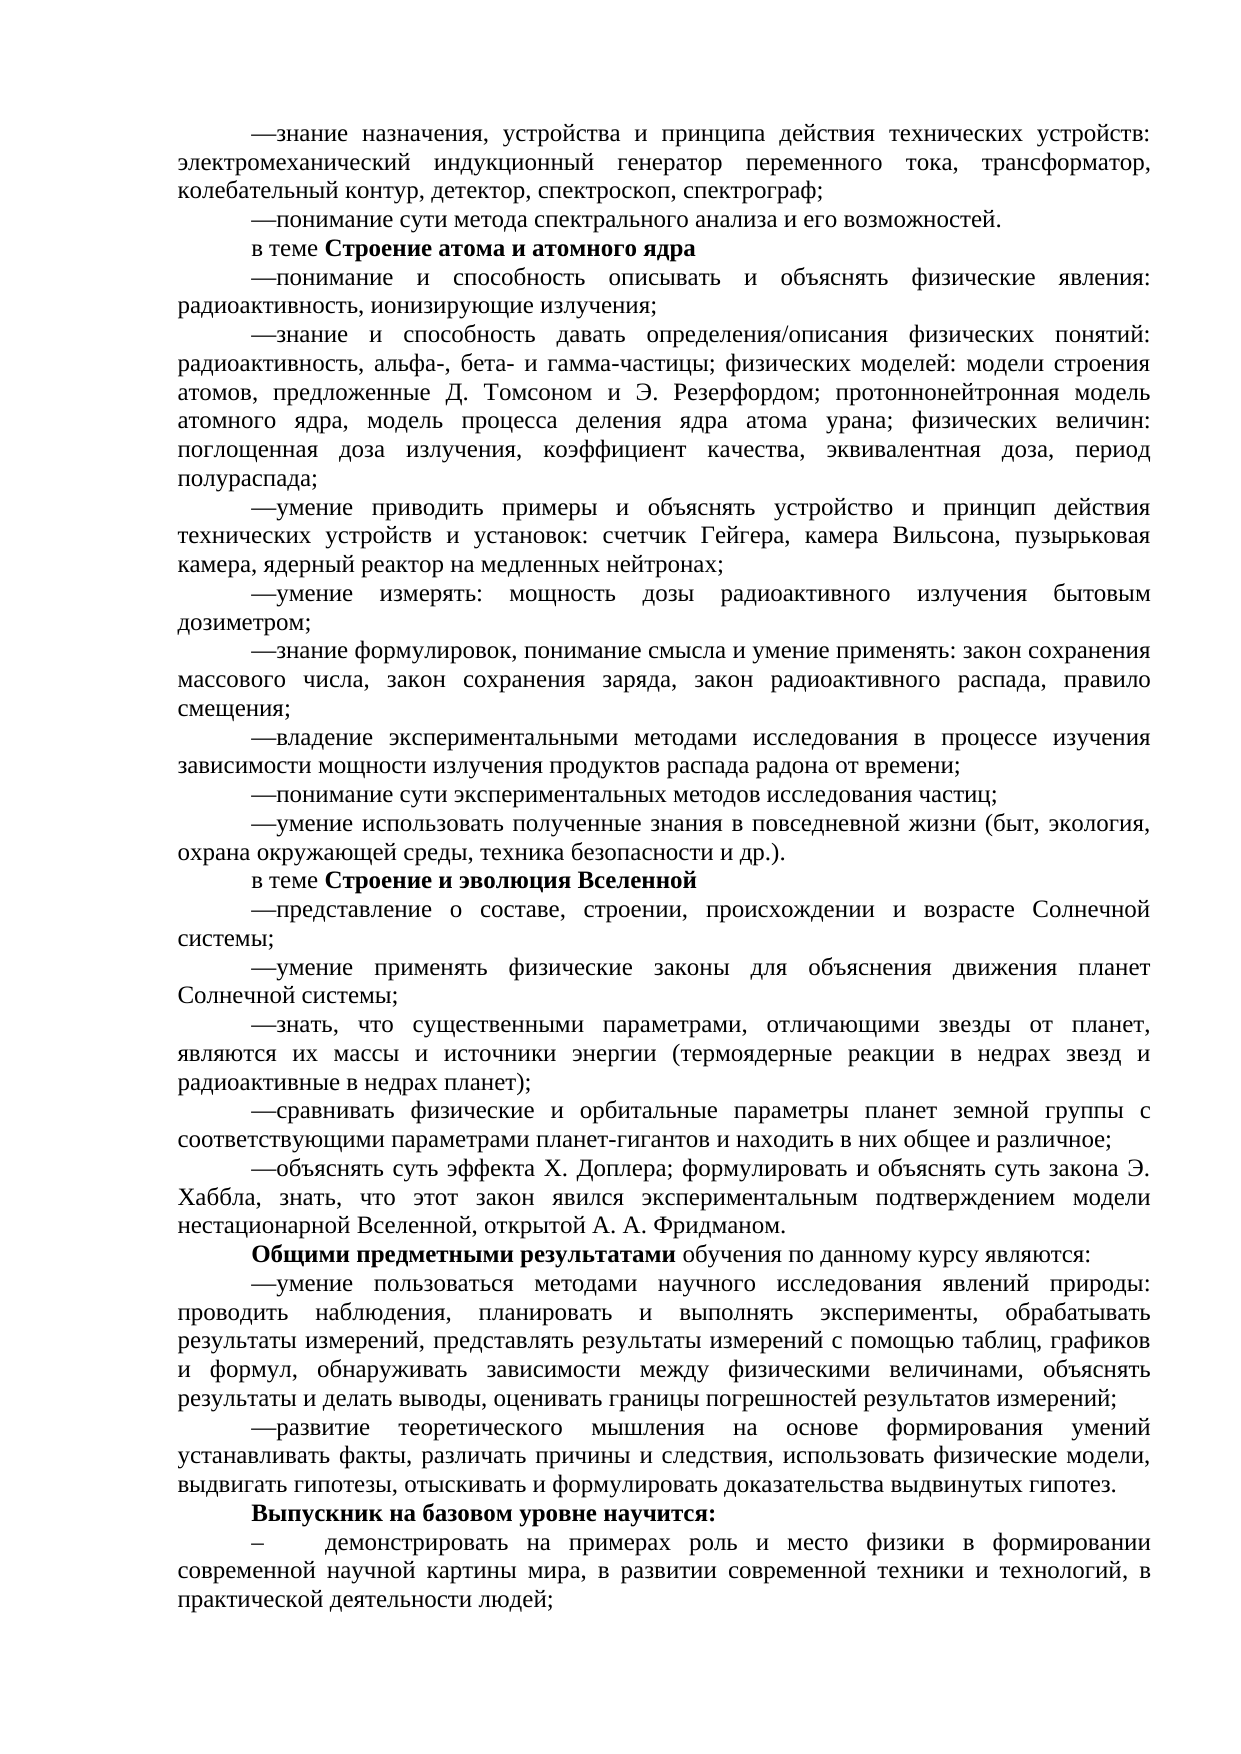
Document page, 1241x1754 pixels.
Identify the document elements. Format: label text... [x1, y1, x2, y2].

text —знать, что существенными параметрами, отличающими звезды от планет, являются их массы и источники энергии (термоядерные реакции в недрах звезд и радиоактивные в недрах планет); [177, 1009, 1152, 1096]
text —развитие теоретического мышления на основе формирования умений устанавливать факты, различать причины и следствия, использовать физические модели, выдвигать гипотезы, отыскивать и формулировать доказательства выдвинутых гипотез. [177, 1412, 1152, 1498]
text —умение пользоваться методами научного исследования явлений природы: проводить наблюдения, планировать и выполнять эксперименты, обрабатывать результаты измерений, представлять результаты измерений с помощью таблиц, графиков и формул, обнаруживать зависимости между физическими величинами, объяснять результаты и делать выводы, оценивать границы погрешностей результатов измерений; [177, 1268, 1152, 1412]
text —понимание сути метода спектрального анализа и его возможностей. [177, 204, 1152, 233]
text Выпускник на базовом уровне научится: [177, 1498, 1152, 1527]
text —объяснять суть эффекта Х. Доплера; формулировать и объяснять суть закона Э. Хаббла, знать, что этот закон явился экспериментальным подтверждением модели нестационарной Вселенной, открытой А. А. Фридманом. [177, 1153, 1152, 1239]
text —знание и способность давать определения/описания физических понятий: радиоактивность, альфа-, бета- и гамма-частицы; физических моделей: модели строения атомов, предложенные Д. Томсоном и Э. Резерфордом; протоннонейтронная модель атомного ядра, модель процесса деления ядра атома урана; физических величин: поглощенная доза излучения, коэффициент качества, эквивалентная доза, период полураспада; [177, 319, 1152, 492]
text —понимание сути экспериментальных методов исследования частиц; [177, 779, 1152, 808]
text —сравнивать физические и орбитальные параметры планет земной группы с соответствующими параметрами планет-гигантов и находить в них общее и различное; [177, 1096, 1152, 1153]
text демонстрировать на примерах роль и место физики в формировании современной научной картины мира, в развитии современной техники и технологий, в практической деятельности людей; [177, 1527, 1152, 1613]
text —знание формулировок, понимание смысла и умение применять: закон сохранения массового числа, закон сохранения заряда, закон радиоактивного распада, правило смещения; [177, 636, 1152, 722]
text —умение измерять: мощность дозы радиоактивного излучения бытовым дозиметром; [177, 578, 1152, 636]
text Общими предметными результатами обучения по данному курсу являются: [177, 1239, 1152, 1268]
text —владение экспериментальными методами исследования в процессе изучения зависимости мощности излучения продуктов распада радона от времени; [177, 722, 1152, 779]
text —умение приводить примеры и объяснять устройство и принцип действия технических устройств и установок: счетчик Гейгера, камера Вильсона, пузырьковая камера, ядерный реактор на медленных нейтронах; [177, 492, 1152, 578]
text в теме Строение атома и атомного ядра [177, 233, 1152, 262]
text —умение использовать полученные знания в повседневной жизни (быт, экология, охрана окружающей среды, техника безопасности и др.). [177, 808, 1152, 866]
text —знание назначения, устройства и принципа действия технических устройств: электромеханический индукционный генератор переменного тока, трансформатор, колебательный контур, детектор, спектроскоп, спектрограф; [177, 118, 1152, 204]
text —умение применять физические законы для объяснения движения планет Солнечной системы; [177, 952, 1152, 1009]
text —представление о составе, строении, происхождении и возрасте Солнечной системы; [177, 894, 1152, 952]
text в теме Строение и эволюция Вселенной [177, 866, 1152, 894]
text —понимание и способность описывать и объяснять физические явления: радиоактивность, ионизирующие излучения; [177, 262, 1152, 319]
